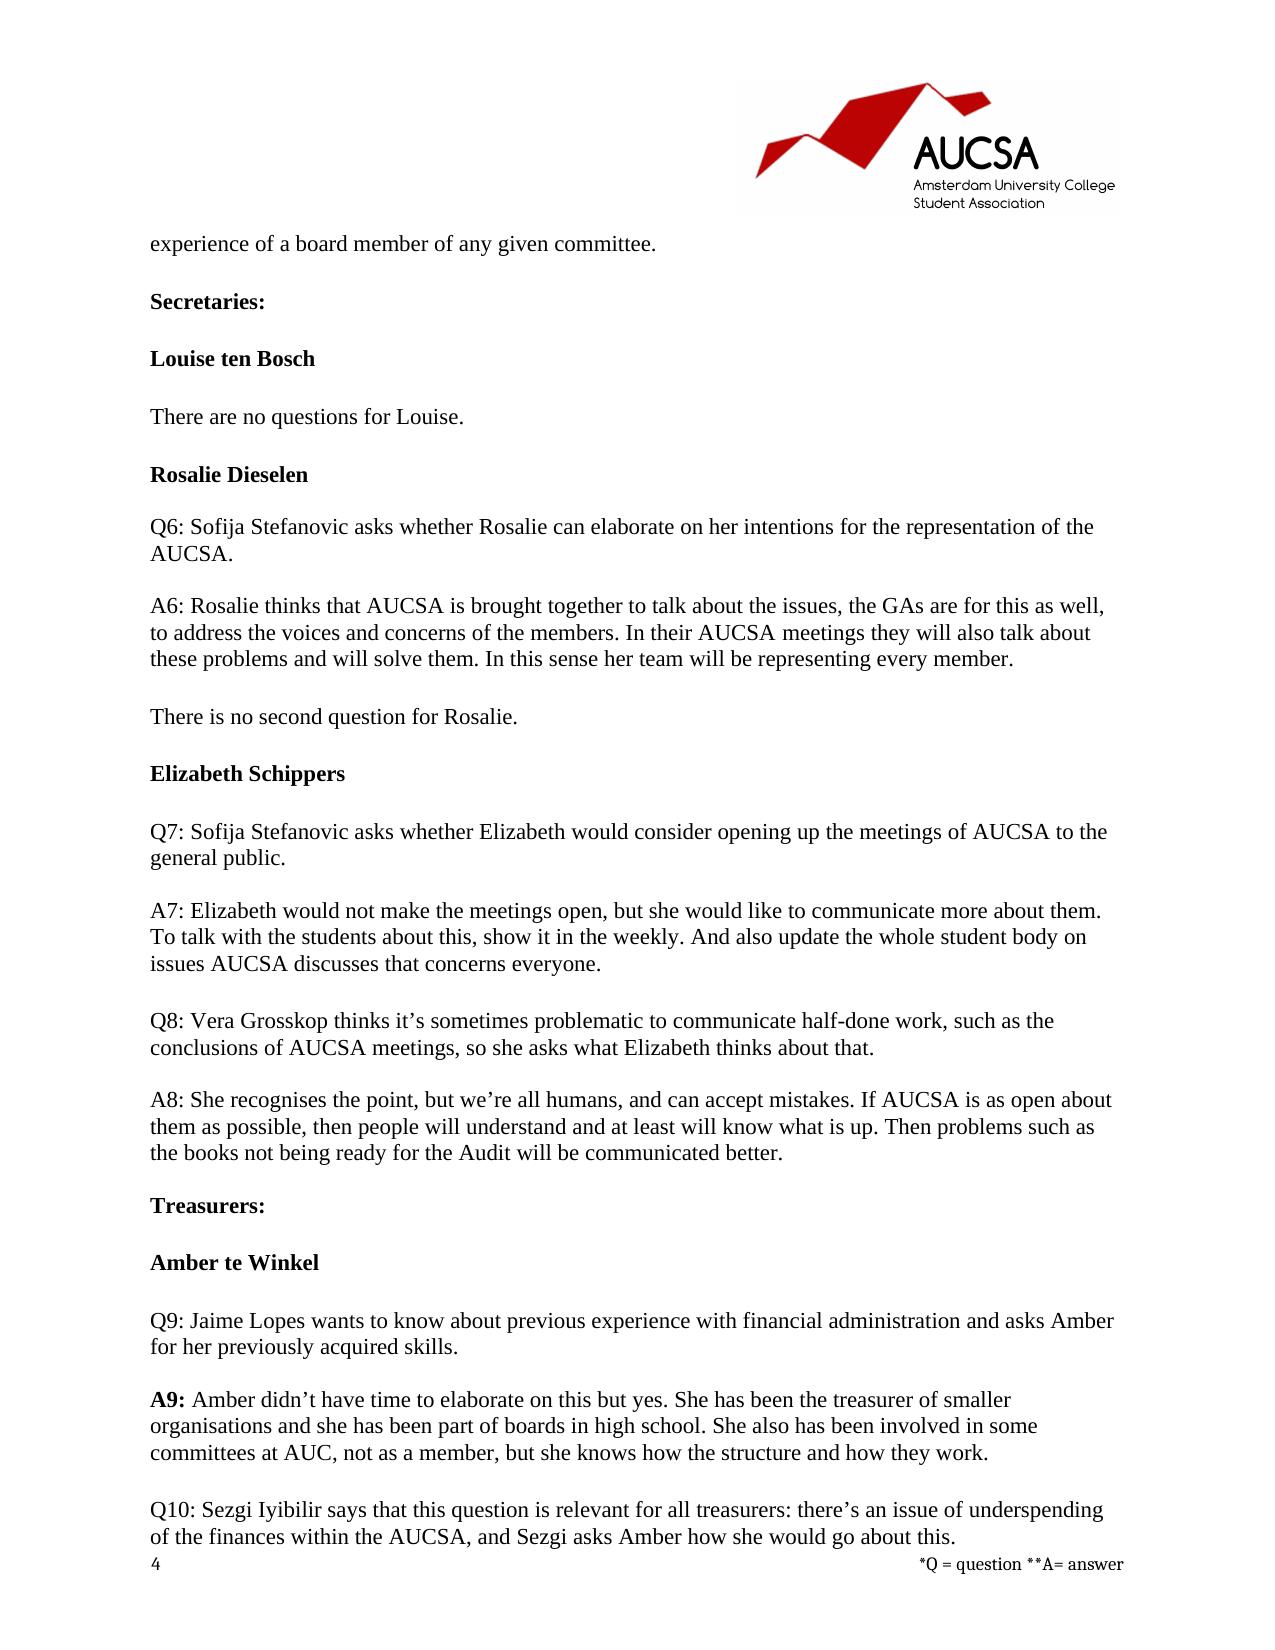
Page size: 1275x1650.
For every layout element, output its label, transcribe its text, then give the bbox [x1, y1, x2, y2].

text A6: Rosalie thinks that AUCSA is brought together to talk about the issues, the GAs are for this as well, to address the voices and concerns of the members. In their AUCSA meetings they will also talk about these problems and will solve them. In this sense her team will be representing every member. There is no second question for Rosalie. Elizabeth Schippers Q7: Sofija Stefanovic asks whether Elizabeth would consider opening up the meetings of AUCSA to the general public. [150, 592, 1125, 897]
text Q8: Vera Grosskop thinks it’s sometimes problematic to communicate half-done work, such as the conclusions of AUCSA meetings, so she asks what Elizabeth thinks about that. [150, 976, 1125, 1060]
text A7: Elizabeth would not make the meetings open, but she would like to communicate more about them. To talk with the students about this, show it in the weekly. And also update the whole student body on issues AUCSA discusses that concerns everyone. [150, 897, 1125, 976]
picture [732, 75, 1125, 218]
text Q6: Sofija Stefanovic asks whether Rosalie can elaborate on her intentions for the representation of the AUCSA. [150, 513, 1125, 566]
text A8: She recognises the point, but we’re all humans, and can accept mistakes. If AUCSA is as open about them as possible, then people will understand and at least will know what is up. Then problems such as the books not being ready for the Audit will be communicated better. [150, 1086, 1125, 1166]
text Treasurers: Amber te Winkel Q9: Jaime Lopes wants to know about previous experience with financial administration and asks Amber for her previously acquired skills. [150, 1192, 1125, 1360]
text A9: Amber didn’t have time to elaborate on this but yes. She has been the treasurer of smaller organisations and she has been part of boards in high school. She also has been involved in some committees at AUC, not as a member, but she knows how the structure and how they work. Q10: Sezgi Iyibilir says that this question is relevant for all treasurers: there’s an issue of underspending of the finances within the AUCSA, and Sezgi asks Amber how she would go about this. [150, 1386, 1125, 1549]
